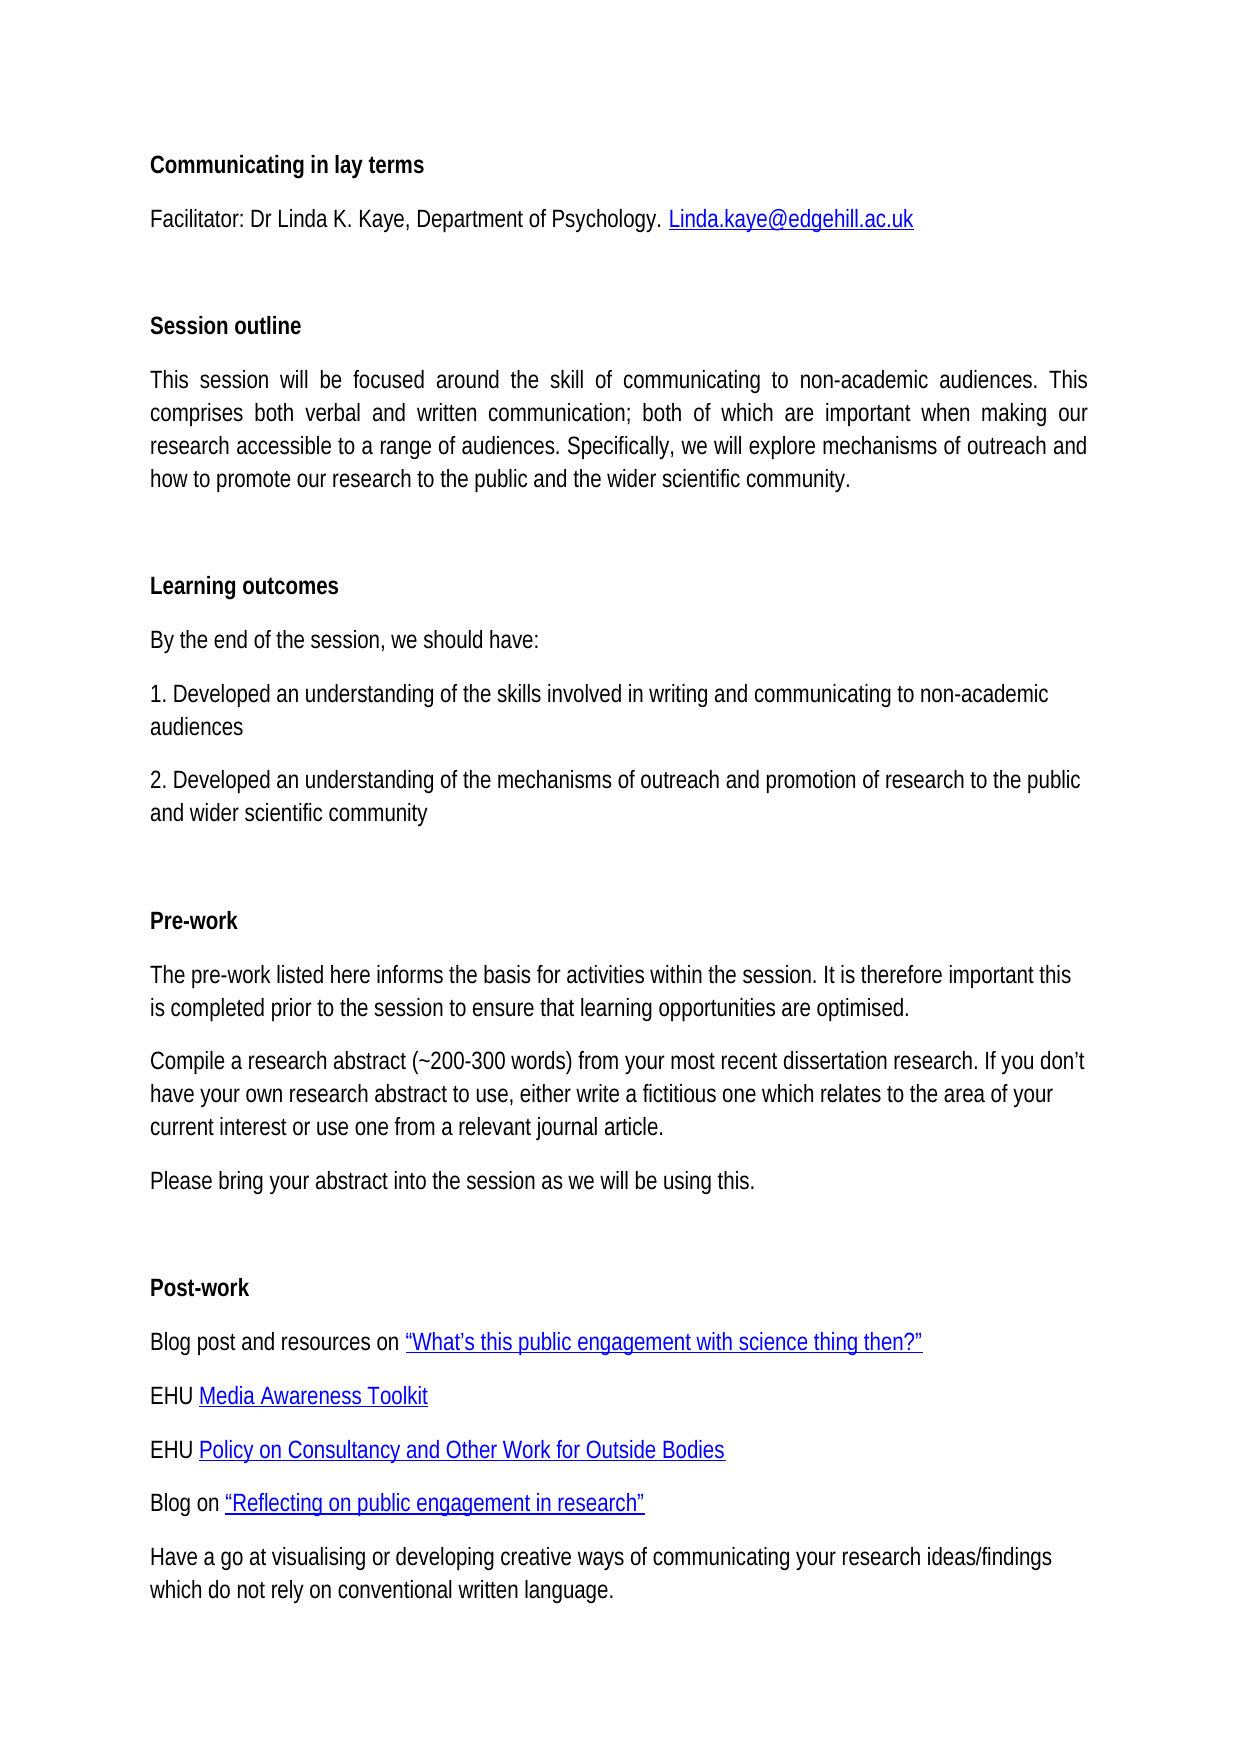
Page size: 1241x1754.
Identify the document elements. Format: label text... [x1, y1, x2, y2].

text The pre-work listed here informs the basis for activities within the session. It is therefore important this is completed prior to the session to ensure that learning opportunities are optimised. [150, 959, 1090, 1021]
text Blog on “Reflecting on public engagement in research” [150, 1488, 1090, 1517]
text EHU Media Awareness Toolkit [150, 1381, 1090, 1409]
text 1. Developed an understanding of the skills involved in writing and communicating to non-academic audiences [150, 679, 1090, 740]
text Pre-work [150, 906, 1090, 934]
text EHU Policy on Consultancy and Other Work for Outside Bodies [150, 1434, 1090, 1463]
text Compile a research abstract (~200-300 words) from your most recent dissertation research. If you don’t have your own research abstract to use, either write a fictitious one which relates to the area of your current interest or use one from a relevant journal article. [150, 1046, 1090, 1141]
text This session will be focused around the skill of communicating to non-academic audiences. This comprises both verbal and written communication; both of which are important when making our research accessible to a range of audiences. Specifically, we will explore mechanisms of outreach and how to promote our research to the public and the wider scientific community. [150, 365, 1090, 492]
text Communicating in lay terms [150, 150, 1090, 179]
text Session outline [150, 311, 1090, 340]
text Blog post and resources on “What’s this public engagement with science thing then?” [150, 1327, 1090, 1356]
text Learning outcomes [150, 571, 1090, 600]
text By the end of the session, we should have: [150, 625, 1090, 654]
text 2. Developed an understanding of the mechanisms of outreach and promotion of research to the public and wider scientific community [150, 765, 1090, 827]
text Facilitator: Dr Linda K. Kaye, Department of Psychology. Linda.kaye@edgehill.ac.uk [150, 204, 1090, 232]
text Post-work [150, 1273, 1090, 1302]
text Please bring your abstract into the session as we will be using this. [150, 1166, 1090, 1194]
text Have a go at visualising or developing creative ways of communicating your research ideas/findings which do not rely on conventional written language. [150, 1542, 1090, 1604]
